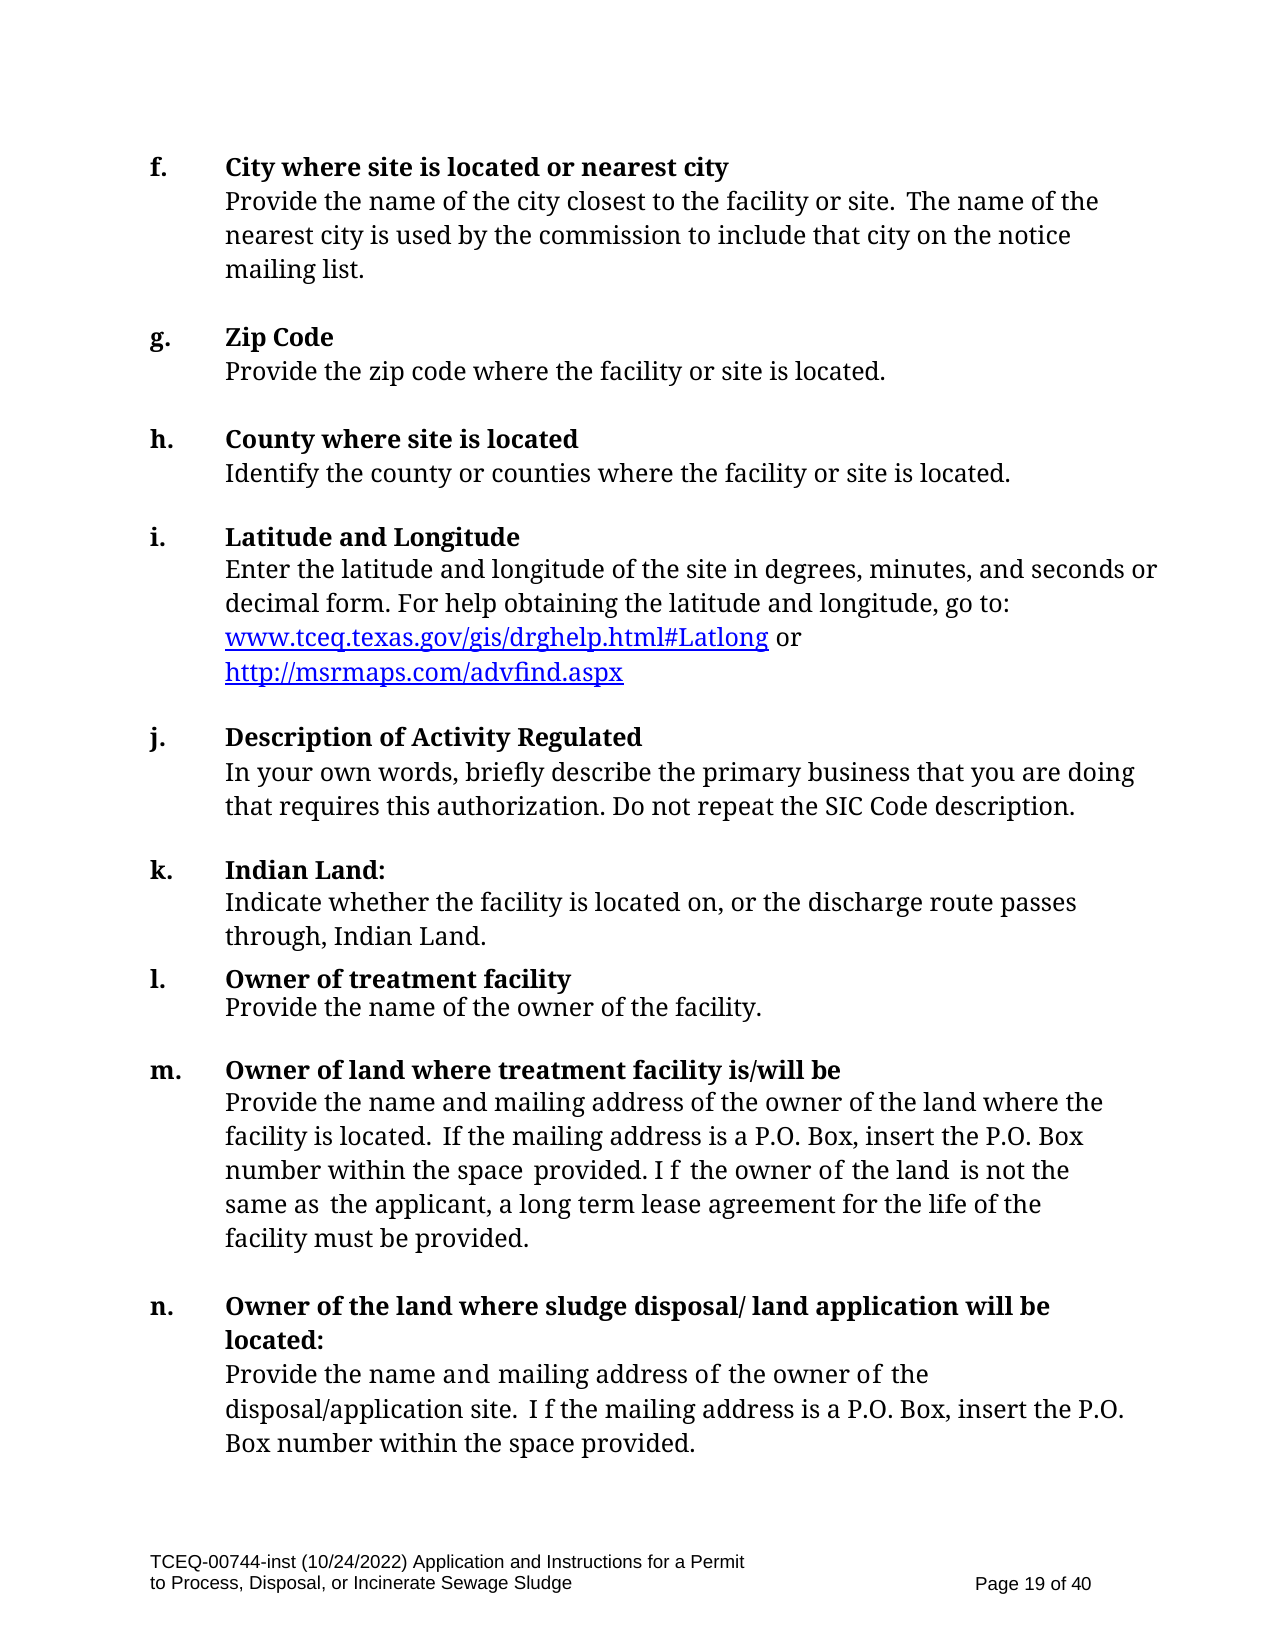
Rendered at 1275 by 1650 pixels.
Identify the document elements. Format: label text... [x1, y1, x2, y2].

text Identify the county or counties where the facility or site is located. [225, 456, 1177, 490]
subtitle Owner of treatment facility [150, 966, 1177, 994]
text Provide the name of the city closest to the facility or site. The name of the nearest city is used by the commission to include that city on the notice mailing list. [225, 184, 1128, 286]
subtitle County where site is located [150, 422, 1177, 456]
subtitle Owner of land where treatment facility is/will be [150, 1056, 1177, 1085]
subtitle Latitude and Longitude [150, 524, 1177, 552]
subtitle Description of Activity Regulated [150, 720, 1177, 754]
text Enter the latitude and longitude of the site in degrees, minutes, and seconds or decimal form. For help obtaining the latitude and longitude, go to: www.tceq.texas.gov/gis/drghelp.html#Latlong or http://msrmaps.com/advfind.aspx [225, 552, 1176, 688]
text In your own words, briefly describe the primary business that you are doing that requires this authorization. Do not repeat the SIC Code description. [225, 754, 1177, 822]
subtitle City where site is located or nearest city [150, 150, 1177, 184]
text Provide the name of the owner of the facility. [225, 994, 1177, 1022]
subtitle Indian Land: [150, 857, 1177, 885]
text Indicate whether the facility is located on, or the discharge route passes through, Indian Land. [225, 885, 1177, 953]
text Provide the name and mailing address of the owner of the land where the facility is located. If the mailing address is a P.O. Box, insert the P.O. Box number within the space provided. I f the owner of the land is not the same as the applicant, a long term lease agreement for the life of the facility must be provided. [225, 1085, 1125, 1255]
subtitle Zip Code [150, 320, 1177, 354]
subtitle Owner of the land where sludge disposal/ land application will be located: [150, 1289, 1125, 1357]
text Provide the zip code where the facility or site is located. [225, 354, 1177, 388]
text Provide the name and mailing address of the owner of the disposal/application site. I f the mailing address is a P.O. Box, insert the P.O. Box number within the space provided. [225, 1357, 1125, 1459]
